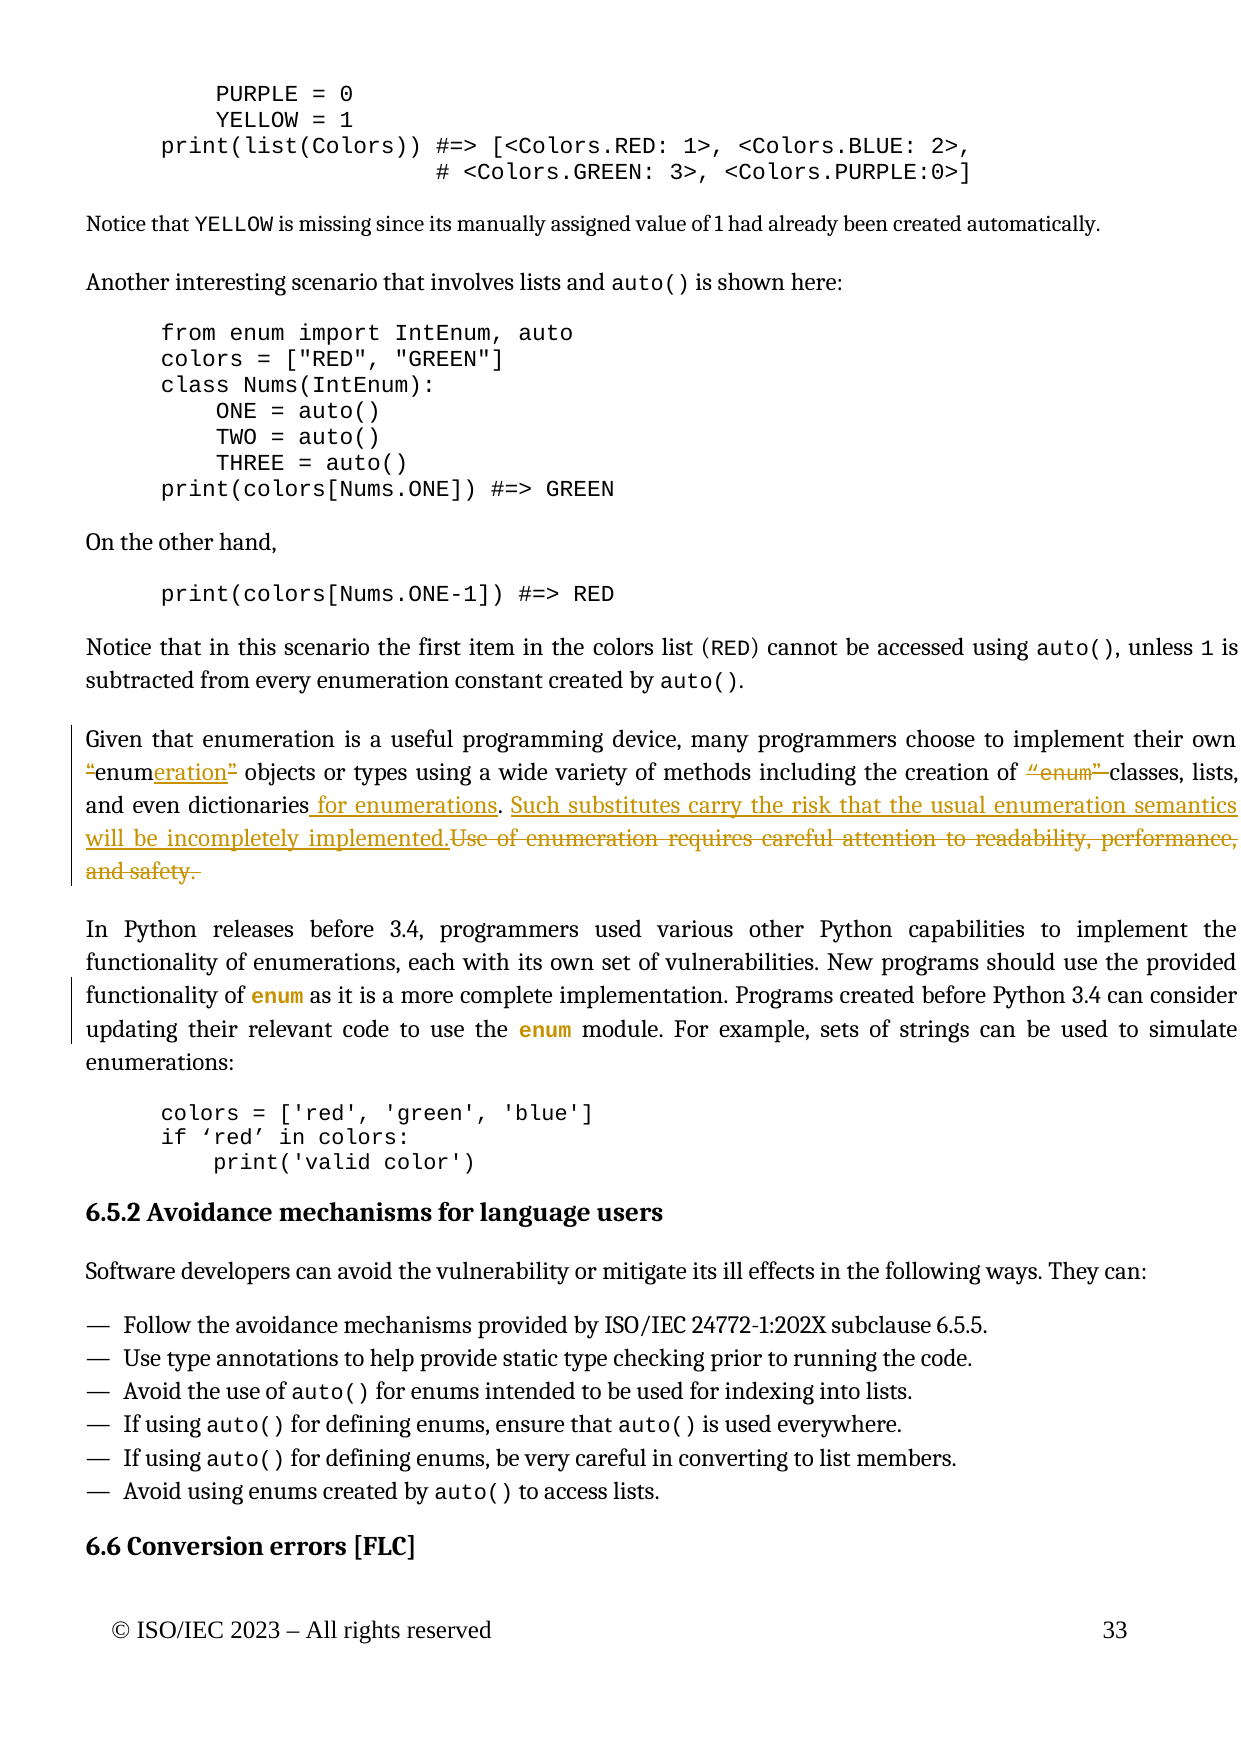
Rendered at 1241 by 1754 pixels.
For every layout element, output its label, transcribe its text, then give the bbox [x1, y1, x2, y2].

text Avoid using enums created by auto() to access lists. [86, 1477, 1153, 1506]
text Another interesting scenario that involves lists and auto() is shown here: [86, 267, 1238, 297]
text # <Colors.GREEN: 3>, <Colors.PURPLE:0>] [161, 160, 1153, 186]
text colors = ['red', 'green', 'blue'] [161, 1102, 1153, 1126]
text if ‘red’ in colors: [161, 1126, 1153, 1151]
subtitle 6.6 Conversion errors [FLC] [86, 1531, 1238, 1562]
text Notice that YELLOW is missing since its manually assigned value of 1 had already been created automatically. [86, 211, 1238, 238]
text print('valid color') [161, 1151, 1153, 1176]
text from enum import IntEnum, auto colors = ["RED", "GREEN"] class Nums(IntEnum): ONE = auto() TWO = auto() THREE = auto() print(colors[Nums.ONE]) #=> GREEN [161, 322, 1153, 503]
text On the other hand, [86, 528, 1238, 557]
text Avoid the use of auto() for enums intended to be used for indexing into lists. [86, 1377, 1153, 1406]
text PURPLE = 0 [161, 82, 1153, 108]
text In Python releases before 3.4, programmers used various other Python capabilities to implement the functionality of enumerations, each with its own set of vulnerabilities. New programs should use the provided functionality of enum as it is a more complete implementation. Programs created before Python 3.4 can consider updating their relevant code to use the enum module. For example, sets of strings can be used to simulate enumerations: [86, 915, 1238, 1077]
text Use type annotations to help provide static type checking prior to running the code. [86, 1344, 1153, 1373]
text print(colors[Nums.ONE-1]) #=> RED [161, 582, 1153, 608]
subtitle 6.5.2 Avoidance mechanisms for language users [86, 1197, 1238, 1228]
text If using auto() for defining enums, be very careful in converting to list members. [86, 1444, 1153, 1473]
text YELLOW = 1 [161, 108, 1153, 134]
text Follow the avoidance mechanisms provided by ISO/IEC 24772-1:202X subclause 6.5.5. [86, 1311, 1153, 1339]
text Given that enumeration is a useful programming device, many programmers choose to implement their own enum objects or types using a wide variety of methods including the creation of classes, lists, and even dictionaries. [86, 725, 1238, 886]
text If using auto() for defining enums, ensure that auto() is used everywhere. [86, 1410, 1153, 1439]
text print(list(Colors)) #=> [<Colors.RED: 1>, <Colors.BLUE: 2>, [161, 134, 1153, 160]
text Notice that in this scenario the first item in the colors list (RED) cannot be accessed using auto(), unless 1 is subtracted from every enumeration constant created by auto(). [86, 633, 1238, 695]
text Software developers can avoid the vulnerability or mitigate its ill effects in the following ways. They can: [86, 1257, 1238, 1286]
